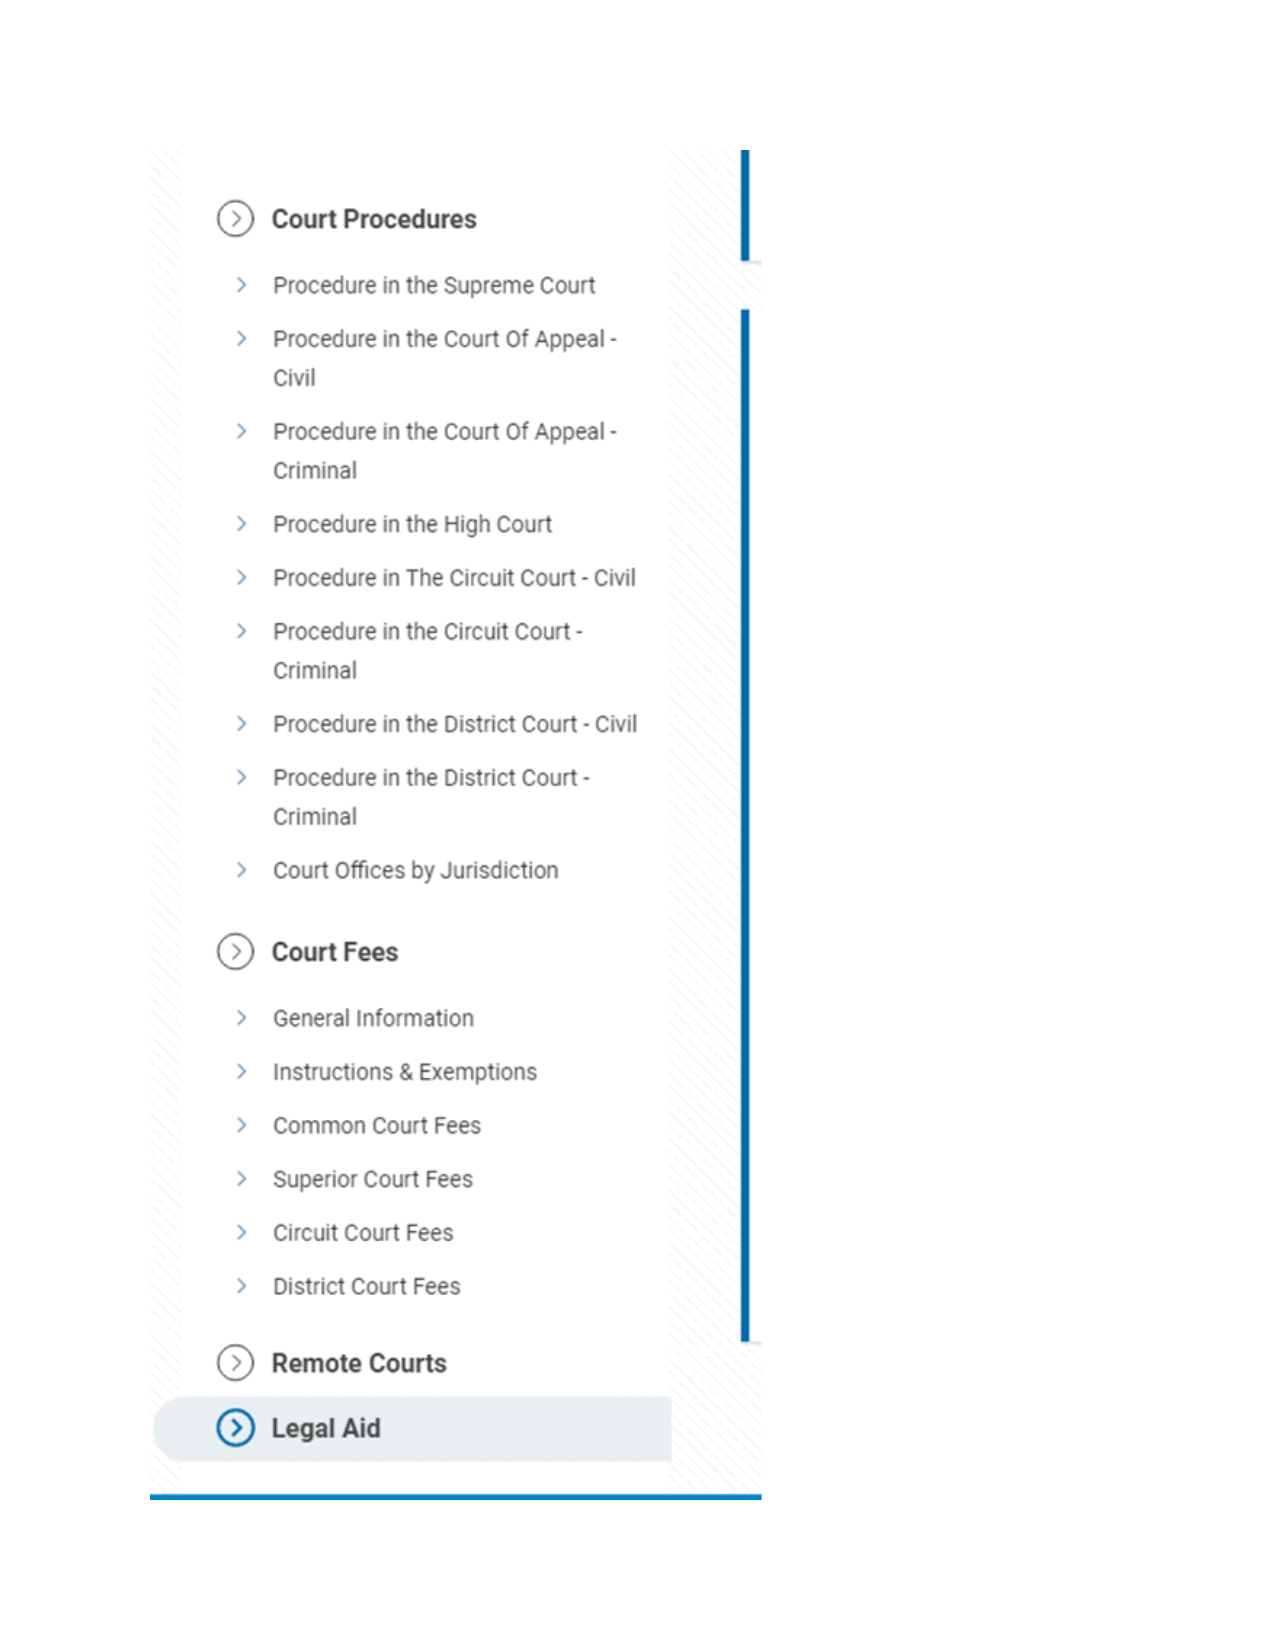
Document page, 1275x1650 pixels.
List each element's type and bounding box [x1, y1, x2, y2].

picture [150, 150, 762, 1496]
